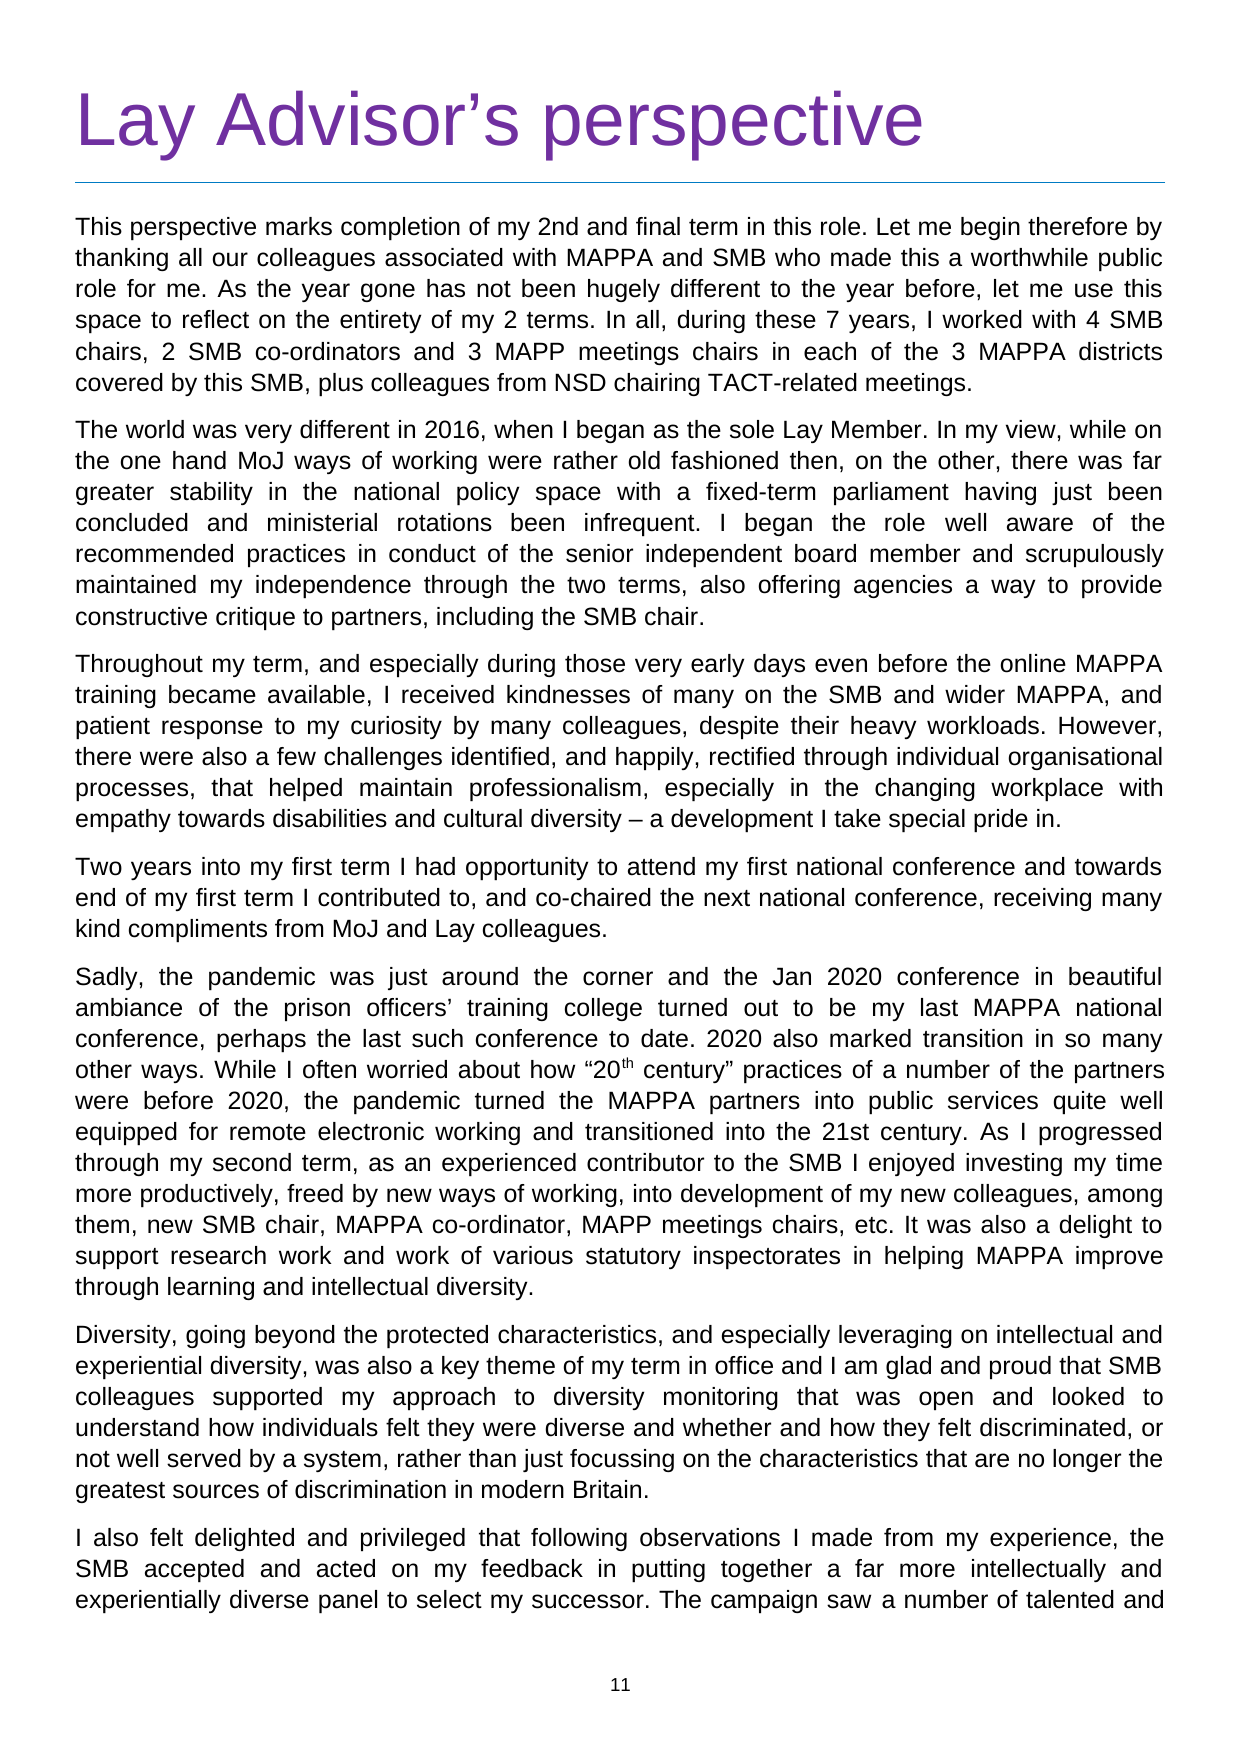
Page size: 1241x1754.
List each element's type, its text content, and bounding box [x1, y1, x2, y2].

text Throughout my term, and especially during those very early days even before the online MAPPA training became available, I received kindnesses of many on the SMB and wider MAPPA, and patient response to my curiosity by many colleagues, despite their heavy workloads. However, there were also a few challenges identified, and happily, rectified through individual organisational processes, that helped maintain professionalism, especially in the changing workplace with empathy towards disabilities and cultural diversity – a development I take special pride in. [75, 649, 1165, 833]
text Two years into my first term I had opportunity to attend my first national conference and towards end of my first term I contributed to, and co-chaired the next national conference, receiving many kind compliments from MoJ and Lay colleagues. [75, 852, 1165, 943]
text This perspective marks completion of my 2nd and final term in this role. Let me begin therefore by thanking all our colleagues associated with MAPPA and SMB who made this a worthwhile public role for me. As the year gone has not been hugely different to the year before, let me use this space to reflect on the entirety of my 2 terms. In all, during these 7 years, I worked with 4 SMB chairs, 2 SMB co-ordinators and 3 MAPP meetings chairs in each of the 3 MAPPA districts covered by this SMB, plus colleagues from NSD chairing TACT-related meetings. [75, 212, 1165, 396]
text The world was very different in 2016, when I began as the sole Lay Member. In my view, while on the one hand MoJ ways of working were rather old fashioned then, on the other, there was far greater stability in the national policy space with a fixed-term parliament having just been concluded and ministerial rotations been infrequent. I began the role well aware of the recommended practices in conduct of the senior independent board member and scrupulously maintained my independence through the two terms, also offering agencies a way to provide constructive critique to partners, including the SMB chair. [75, 415, 1165, 630]
text Sadly, the pandemic was just around the corner and the Jan 2020 conference in beautiful ambiance of the prison officers’ training college turned out to be my last MAPPA national conference, perhaps the last such conference to date. 2020 also marked transition in so many other ways. While I often worried about how “20th century” practices of a number of the partners were before 2020, the pandemic turned the MAPPA partners into public services quite well equipped for remote electronic working and transitioned into the 21st century. As I progressed through my second term, as an experienced contributor to the SMB I enjoyed investing my time more productively, freed by new ways of working, into development of my new colleagues, among them, new SMB chair, MAPPA co-ordinator, MAPP meetings chairs, etc. It was also a delight to support research work and work of various statutory inspectorates in helping MAPPA improve through learning and intellectual diversity. [75, 962, 1165, 1301]
text Diversity, going beyond the protected characteristics, and especially leveraging on intellectual and experiential diversity, was also a key theme of my term in office and I am glad and proud that SMB colleagues supported my approach to diversity monitoring that was open and looked to understand how individuals felt they were diverse and whether and how they felt discriminated, or not well served by a system, rather than just focussing on the characteristics that are no longer the greatest sources of discrimination in modern Britain. [75, 1320, 1165, 1504]
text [75, 1523, 1165, 1614]
subtitle Lay Advisor’s perspective [75, 75, 1165, 161]
